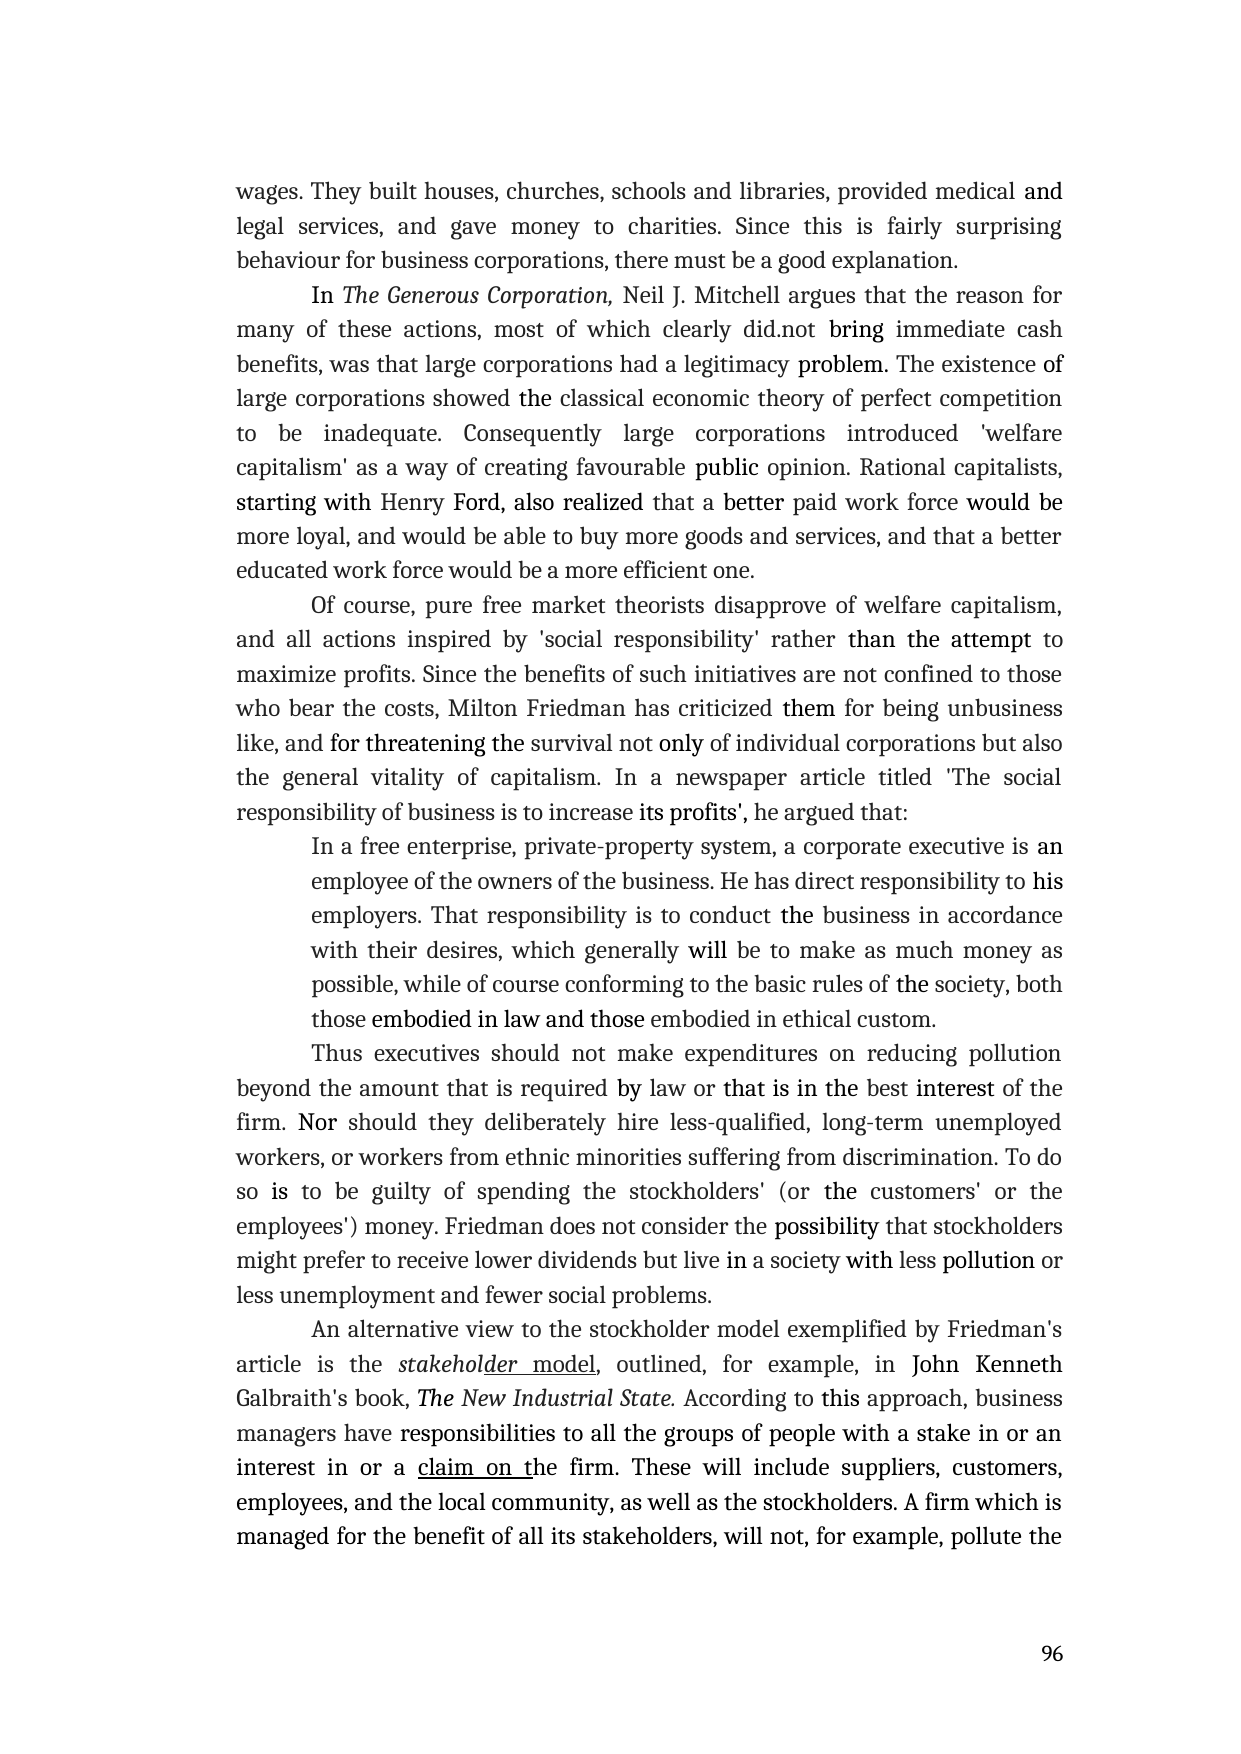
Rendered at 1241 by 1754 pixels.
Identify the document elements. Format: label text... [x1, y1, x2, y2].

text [236, 177, 1063, 275]
text In The Generous Corporation, Neil J. Mitchell argues that the reason for many of these actions, most of which clearly did.not bring immediate cash benefits, was that large corporations had a legitimacy problem. The existence of large corporations showed the classical economic theory of perfect competition to be inadequate. Consequently large corporations introduced 'welfare capitalism' as a way of creating favourable public opinion. Rational capitalists, starting with Henry Ford, also realized that a better paid work force would be more loyal, and would be able to buy more goods and services, and that a better educated work force would be a more efficient one. [236, 281, 1063, 585]
text Of course, pure free market theorists disapprove of welfare capitalism, and all actions inspired by 'social responsibility' rather than the attempt to maximize profits. Since the benefits of such initiatives are not confined to those who bear the costs, Milton Friedman has criticized them for being unbusiness like, and for threatening the survival not only of individual corporations but also the general vitality of capitalism. In a newspaper article titled 'The social responsibility of business is to increase its profits', he argued that: [236, 591, 1063, 827]
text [236, 1315, 1063, 1551]
text In a free enterprise, private-property system, a corporate executive is an employee of the owners of the business. He has direct responsibility to his employers. That responsibility is to conduct the business in accordance with their desires, which generally will be to make as much money as possible, while of course conforming to the basic rules of the society, both those embodied in law and those embodied in ethical custom. [311, 832, 1063, 1033]
text Thus executives should not make expenditures on reducing pollution beyond the amount that is required by law or that is in the best interest of the firm. Nor should they deliberately hire less-qualified, long-term unemployed workers, or workers from ethnic minorities suffering from discrimination. To do so is to be guilty of spending the stockholders' (or the customers' or the employees') money. Friedman does not consider the possibility that stockholders might prefer to receive lower dividends but live in a society with less pollution or less unemployment and fewer social problems. [236, 1039, 1063, 1309]
